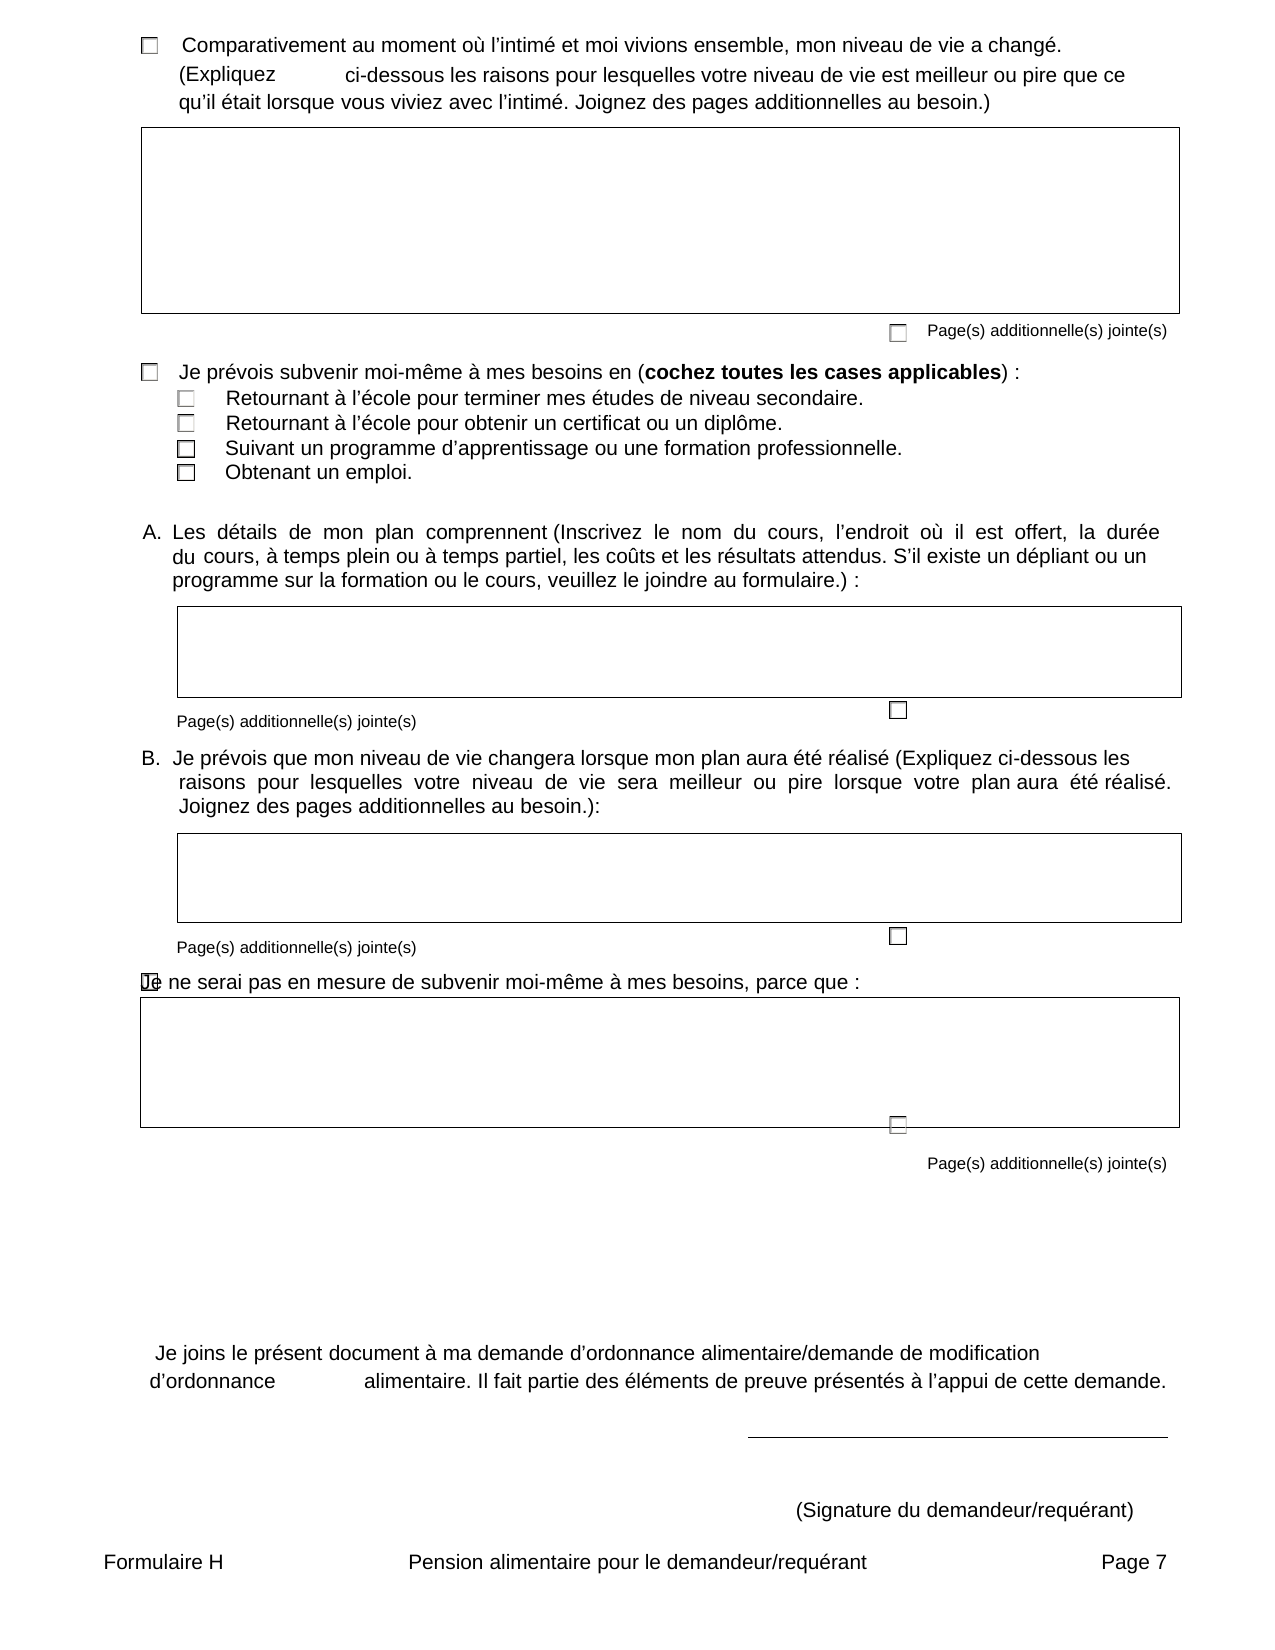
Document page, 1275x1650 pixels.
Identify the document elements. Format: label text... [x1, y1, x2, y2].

picture [889, 1116, 907, 1134]
text Comparativement au moment où l’intimé et moi vivions ensemble, mon niveau de vie a changé. (Expliquez ci-dessous les raisons pour lesquelles votre niveau de vie est meilleur ou pire que ce qu’il était lorsque vous viviez avec l’intimé. Joignez des pages additionnelles au besoin.) [141, 33, 1154, 114]
picture [890, 702, 906, 718]
picture [177, 414, 195, 432]
text programme sur la formation ou le cours, veuillez le joindre au formulaire.) : [172, 569, 1208, 592]
text Suivant un programme d’apprentissage ou une formation professionnelle. Obtenant un emploi. [225, 436, 982, 484]
picture [178, 465, 194, 480]
picture [142, 974, 157, 990]
list Je prévois que mon niveau de vie changera lorsque mon plan aura été réalisé (Expliquez ci-dessous les raisons pour lesquelles votre niveau de vie sera meilleur ou pire lorsque votre plan aura été réalisé. Joignez des pages additionnelles au besoin.): [141, 746, 1174, 817]
text Je prévois subvenir moi-même à mes besoins en (cochez toutes les cases applicables) : Retournant à l’école pour terminer mes études de niveau secondaire. [141, 359, 1022, 412]
text Page(s) additionnelle(s) jointe(s) [83, 1154, 1167, 1173]
text Page(s) additionnelle(s) jointe(s) [83, 120, 1167, 340]
picture [890, 928, 906, 944]
picture [141, 37, 158, 54]
text Retournant à l’école pour obtenir un certificat ou un diplôme. [178, 412, 1208, 436]
picture [178, 441, 194, 457]
list Les détails de mon plan comprennent (Inscrivez le nom du cours, l’endroit où il est offert, la durée du cours, à temps plein ou à temps partiel, les coûts et les résultats attendus. S’il existe un dépliant ou un [142, 520, 1163, 569]
picture [141, 363, 158, 381]
picture [889, 324, 907, 342]
picture [177, 390, 195, 407]
